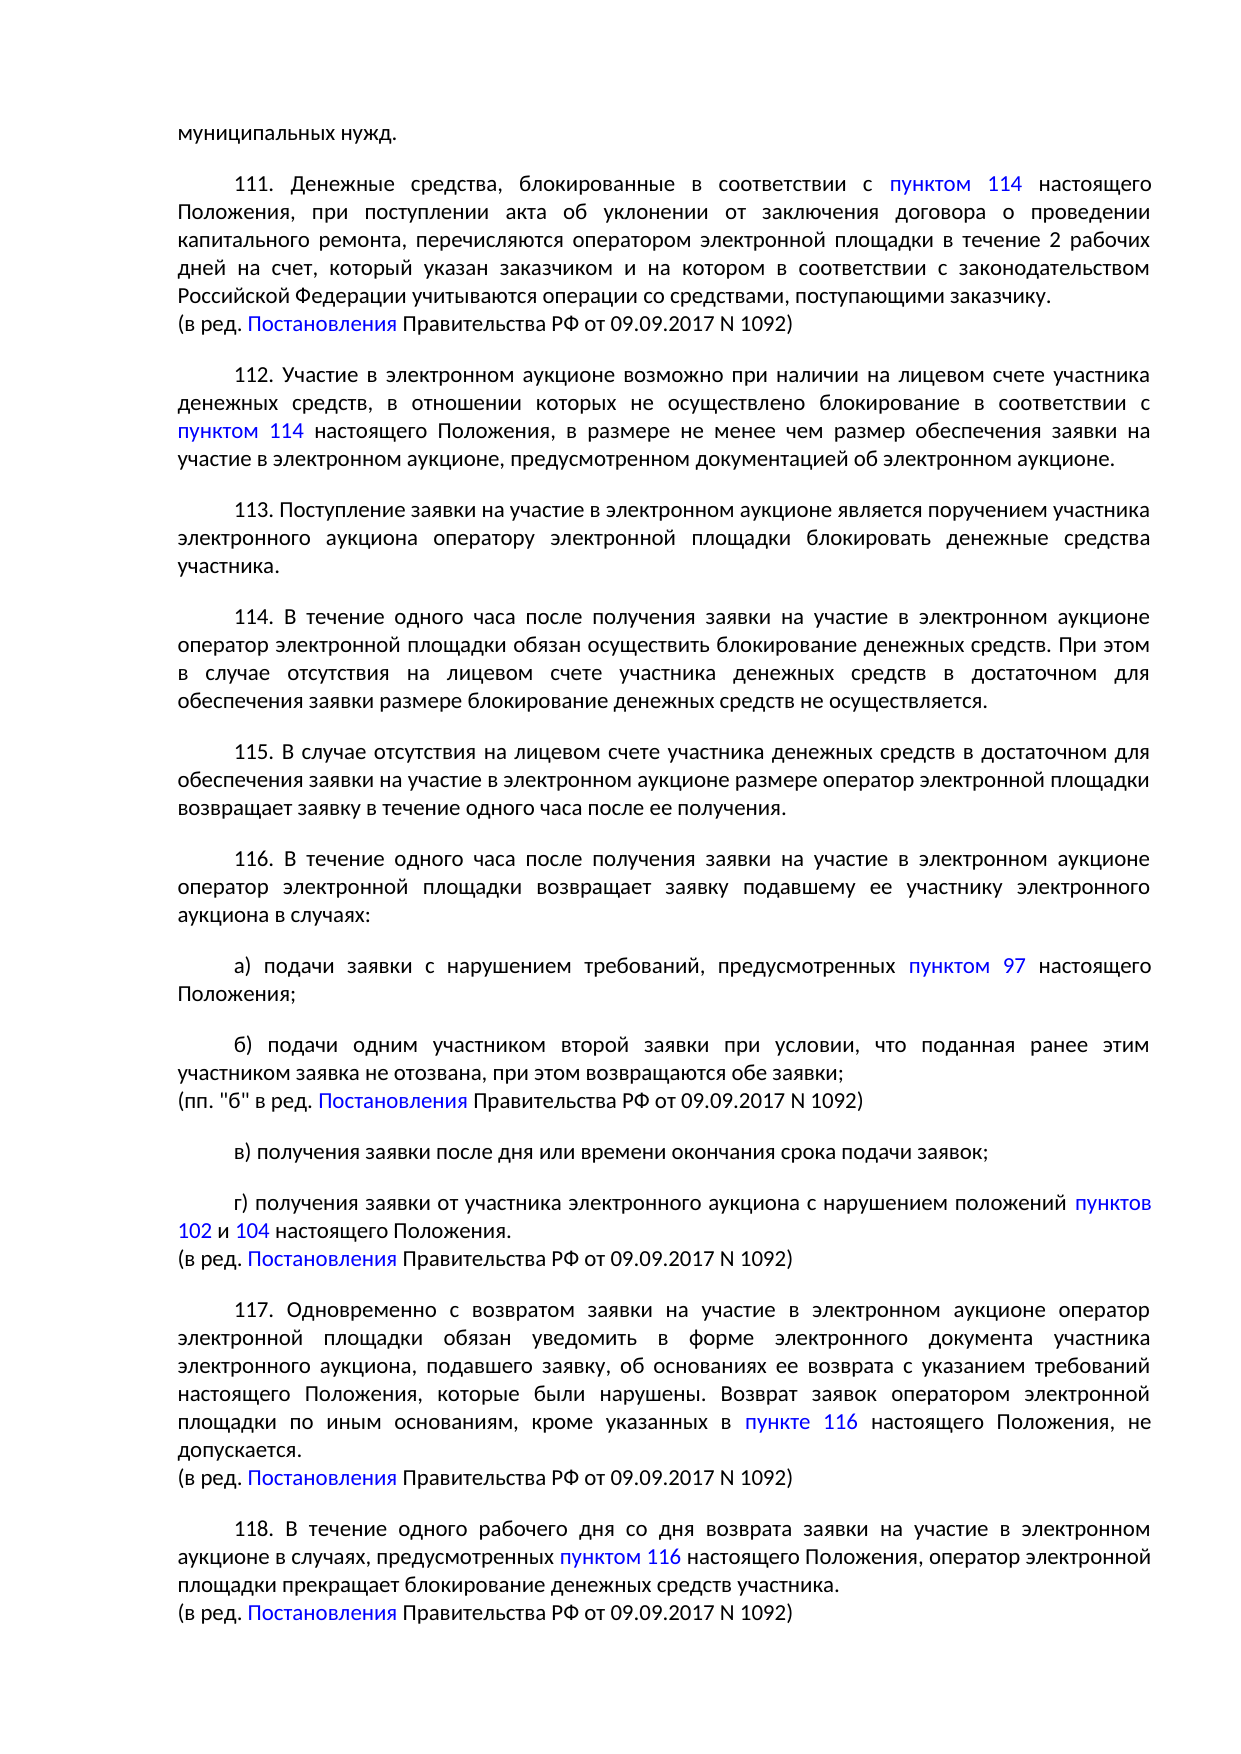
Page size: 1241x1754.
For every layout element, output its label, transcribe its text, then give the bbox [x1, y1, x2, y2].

text а) подачи заявки с нарушением требований, предусмотренных пунктом 97 настоящего Положения; [177, 951, 1152, 1007]
text (в ред. Постановления Правительства РФ от 09.09.2017 N 1092) [177, 1463, 1152, 1491]
text 116. В течение одного часа после получения заявки на участие в электронном аукционе оператор электронной площадки возвращает заявку подавшему ее участнику электронного аукциона в случаях: [177, 844, 1152, 928]
text б) подачи одним участником второй заявки при условии, что поданная ранее этим участником заявка не отозвана, при этом возвращаются обе заявки; [177, 1030, 1152, 1086]
text 114. В течение одного часа после получения заявки на участие в электронном аукционе оператор электронной площадки обязан осуществить блокирование денежных средств. При этом в случае отсутствия на лицевом счете участника денежных средств в достаточном для обеспечения заявки размере блокирование денежных средств не осуществляется. [177, 602, 1152, 714]
text (пп. "б" в ред. Постановления Правительства РФ от 09.09.2017 N 1092) [177, 1086, 1152, 1114]
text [177, 118, 1152, 146]
text в) получения заявки после дня или времени окончания срока подачи заявок; [177, 1137, 1152, 1165]
text (в ред. Постановления Правительства РФ от 09.09.2017 N 1092) [177, 1598, 1152, 1626]
text 117. Одновременно с возвратом заявки на участие в электронном аукционе оператор электронной площадки обязан уведомить в форме электронного документа участника электронного аукциона, подавшего заявку, об основаниях ее возврата с указанием требований настоящего Положения, которые были нарушены. Возврат заявок оператором электронной площадки по иным основаниям, кроме указанных в пункте 116 настоящего Положения, не допускается. [177, 1295, 1152, 1463]
text 118. В течение одного рабочего дня со дня возврата заявки на участие в электронном аукционе в случаях, предусмотренных пунктом 116 настоящего Положения, оператор электронной площадки прекращает блокирование денежных средств участника. [177, 1514, 1152, 1598]
text 115. В случае отсутствия на лицевом счете участника денежных средств в достаточном для обеспечения заявки на участие в электронном аукционе размере оператор электронной площадки возвращает заявку в течение одного часа после ее получения. [177, 737, 1152, 821]
text 112. Участие в электронном аукционе возможно при наличии на лицевом счете участника денежных средств, в отношении которых не осуществлено блокирование в соответствии с пунктом 114 настоящего Положения, в размере не менее чем размер обеспечения заявки на участие в электронном аукционе, предусмотренном документацией об электронном аукционе. [177, 360, 1152, 472]
text 113. Поступление заявки на участие в электронном аукционе является поручением участника электронного аукциона оператору электронной площадки блокировать денежные средства участника. [177, 495, 1152, 579]
text г) получения заявки от участника электронного аукциона с нарушением положений пунктов 102 и 104 настоящего Положения. [177, 1188, 1152, 1244]
text (в ред. Постановления Правительства РФ от 09.09.2017 N 1092) [177, 1244, 1152, 1272]
text (в ред. Постановления Правительства РФ от 09.09.2017 N 1092) [177, 309, 1152, 337]
text 111. Денежные средства, блокированные в соответствии с пунктом 114 настоящего Положения, при поступлении акта об уклонении от заключения договора о проведении капитального ремонта, перечисляются оператором электронной площадки в течение 2 рабочих дней на счет, который указан заказчиком и на котором в соответствии с законодательством Российской Федерации учитываются операции со средствами, поступающими заказчику. [177, 169, 1152, 309]
